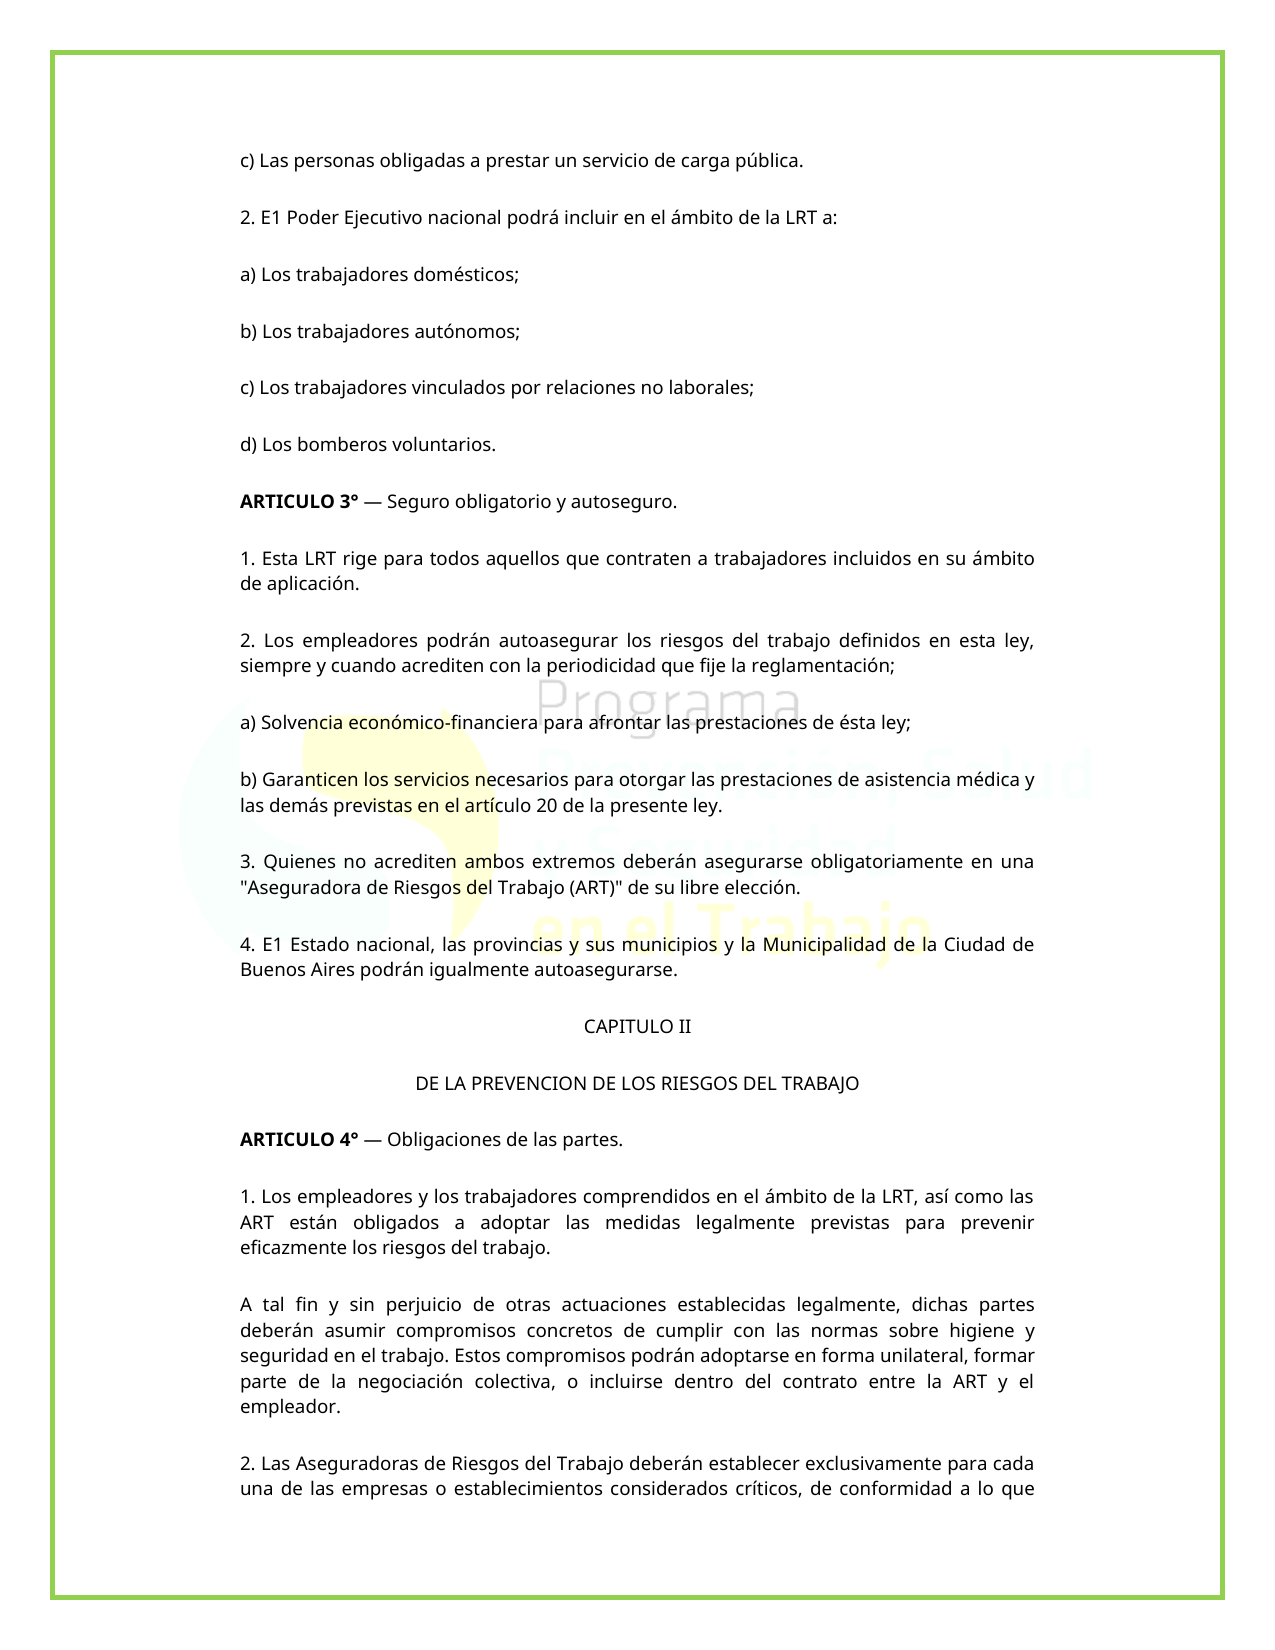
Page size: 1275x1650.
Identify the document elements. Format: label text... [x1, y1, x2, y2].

text 4. E1 Estado nacional, las provincias y sus municipios y la Municipalidad de la Ciudad de Buenos Aires podrán igualmente autoasegurarse. [240, 931, 1035, 982]
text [240, 1450, 1035, 1501]
text 2. E1 Poder Ejecutivo nacional podrá incluir en el ámbito de la LRT a: [240, 204, 1035, 230]
text 2. Los empleadores podrán autoasegurar los riesgos del trabajo definidos en esta ley, siempre y cuando acrediten con la periodicidad que fije la reglamentación; [240, 627, 1035, 678]
text ARTICULO 4° — Obligaciones de las partes. [240, 1127, 1035, 1152]
text b) Los trabajadores autónomos; [240, 318, 1035, 343]
text a) Solvencia económico-financiera para afrontar las prestaciones de ésta ley; [240, 709, 1035, 735]
text 3. Quienes no acrediten ambos extremos deberán asegurarse obligatoriamente en una "Aseguradora de Riesgos del Trabajo (ART)" de su libre elección. [240, 849, 1035, 900]
text ARTICULO 3° — Seguro obligatorio y autoseguro. [240, 488, 1035, 514]
text d) Los bomberos voluntarios. [240, 431, 1035, 457]
text 1. Esta LRT rige para todos aquellos que contraten a trabajadores incluidos en su ámbito de aplicación. [240, 545, 1035, 596]
text 1. Los empleadores y los trabajadores comprendidos en el ámbito de la LRT, así como las ART están obligados a adoptar las medidas legalmente previstas para prevenir eficazmente los riesgos del trabajo. [240, 1183, 1035, 1260]
text a) Los trabajadores domésticos; [240, 261, 1035, 287]
text b) Garanticen los servicios necesarios para otorgar las prestaciones de asistencia médica y las demás previstas en el artículo 20 de la presente ley. [240, 766, 1035, 817]
text c) Las personas obligadas a prestar un servicio de carga pública. [240, 148, 1035, 173]
text DE LA PREVENCION DE LOS RIESGOS DEL TRABAJO [240, 1070, 1035, 1096]
text c) Los trabajadores vinculados por relaciones no laborales; [240, 375, 1035, 400]
text A tal fin y sin perjuicio de otras actuaciones establecidas legalmente, dichas partes deberán asumir compromisos concretos de cumplir con las normas sobre higiene y seguridad en el trabajo. Estos compromisos podrán adoptarse en forma unilateral, formar parte de la negociación colectiva, o incluirse dentro del contrato entre la ART y el empleador. [240, 1291, 1035, 1419]
text CAPITULO II [240, 1013, 1035, 1039]
